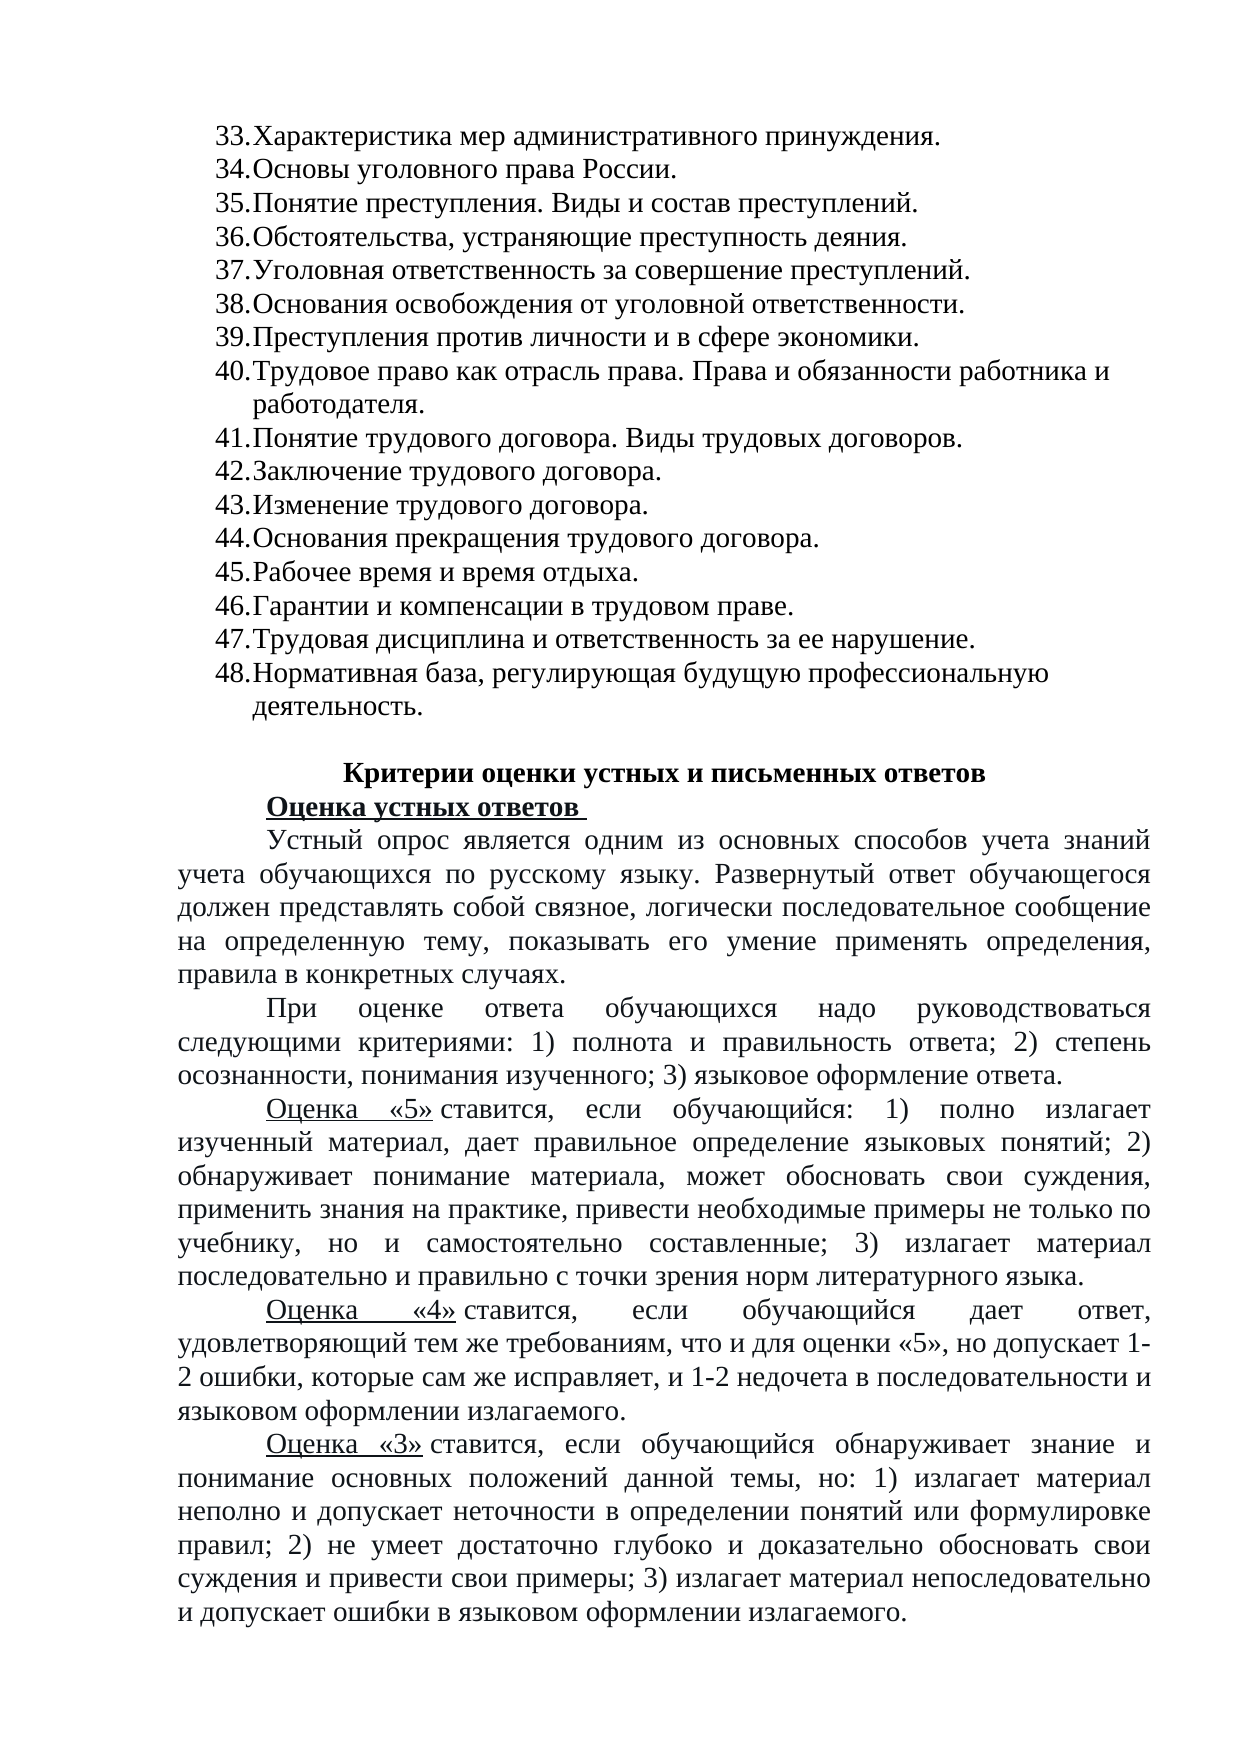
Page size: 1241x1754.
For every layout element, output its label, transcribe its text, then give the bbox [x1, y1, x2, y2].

list Заключение трудового договора. [215, 453, 1152, 487]
list Уголовная ответственность за совершение преступлений. [215, 252, 1152, 286]
list Трудовое право как отрасль права. Права и обязанности работника и работодателя. [215, 353, 1152, 420]
text Оценка «5» ставится, если обучающийся: 1) полно излагает изученный материал, дает правильное определение языковых понятий; 2) обнаруживает понимание материала, может обосновать свои суждения, применить знания на практике, привести необходимые примеры не только по учебнику, но и самостоятельно составленные; 3) излагает материал последовательно и правильно с точки зрения норм литературного языка. [177, 1091, 1152, 1292]
list Изменение трудового договора. [215, 487, 1152, 521]
list Преступления против личности и в сфере экономики. [215, 319, 1152, 353]
list Нормативная база, регулирующая будущую профессиональную деятельность. [215, 655, 1152, 722]
text Устный опрос является одним из основных способов учета знаний учета обучающихся по русскому языку. Развернутый ответ обучающегося должен представлять собой связное, логически последовательное сообщение на определенную тему, показывать его умение применять определения, правила в конкретных случаях. [177, 822, 1152, 990]
list Гарантии и компенсации в трудовом праве. [215, 588, 1152, 621]
list Характеристика мер административного принуждения. [215, 118, 1152, 152]
list Трудовая дисциплина и ответственность за ее нарушение. [215, 621, 1152, 655]
list Понятие преступления. Виды и состав преступлений. [215, 185, 1152, 219]
text Оценка устных ответов [177, 789, 1152, 822]
text При оценке ответа обучающихся надо руководствоваться следующими критериями: 1) полнота и правильность ответа; 2) степень осознанности, понимания изученного; 3) языковое оформление ответа. [177, 990, 1152, 1091]
list Основания освобождения от уголовной ответственности. [215, 286, 1152, 319]
list Обстоятельства, устраняющие преступность деяния. [215, 219, 1152, 252]
list Рабочее время и время отдыха. [215, 554, 1152, 588]
text Оценка «4» ставится, если обучающийся дает ответ, удовлетворяющий тем же требованиям, что и для оценки «5», но допускает 1-2 ошибки, которые сам же исправляет, и 1-2 недочета в последовательности и языковом оформлении излагаемого. [177, 1292, 1152, 1426]
list Понятие трудового договора. Виды трудовых договоров. [215, 420, 1152, 453]
list Основы уголовного права России. [215, 152, 1152, 185]
text Оценка «3» ставится, если обучающийся обнаруживает знание и понимание основных положений данной темы, но: 1) излагает материал неполно и допускает неточности в определении понятий или формулировке правил; 2) не умеет достаточно глубоко и доказательно обосновать свои суждения и привести свои примеры; 3) излагает материал непоследовательно и допускает ошибки в языковом оформлении излагаемого. [177, 1426, 1152, 1627]
list Основания прекращения трудового договора. [215, 521, 1152, 554]
text Критерии оценки устных и письменных ответов [177, 755, 1152, 789]
